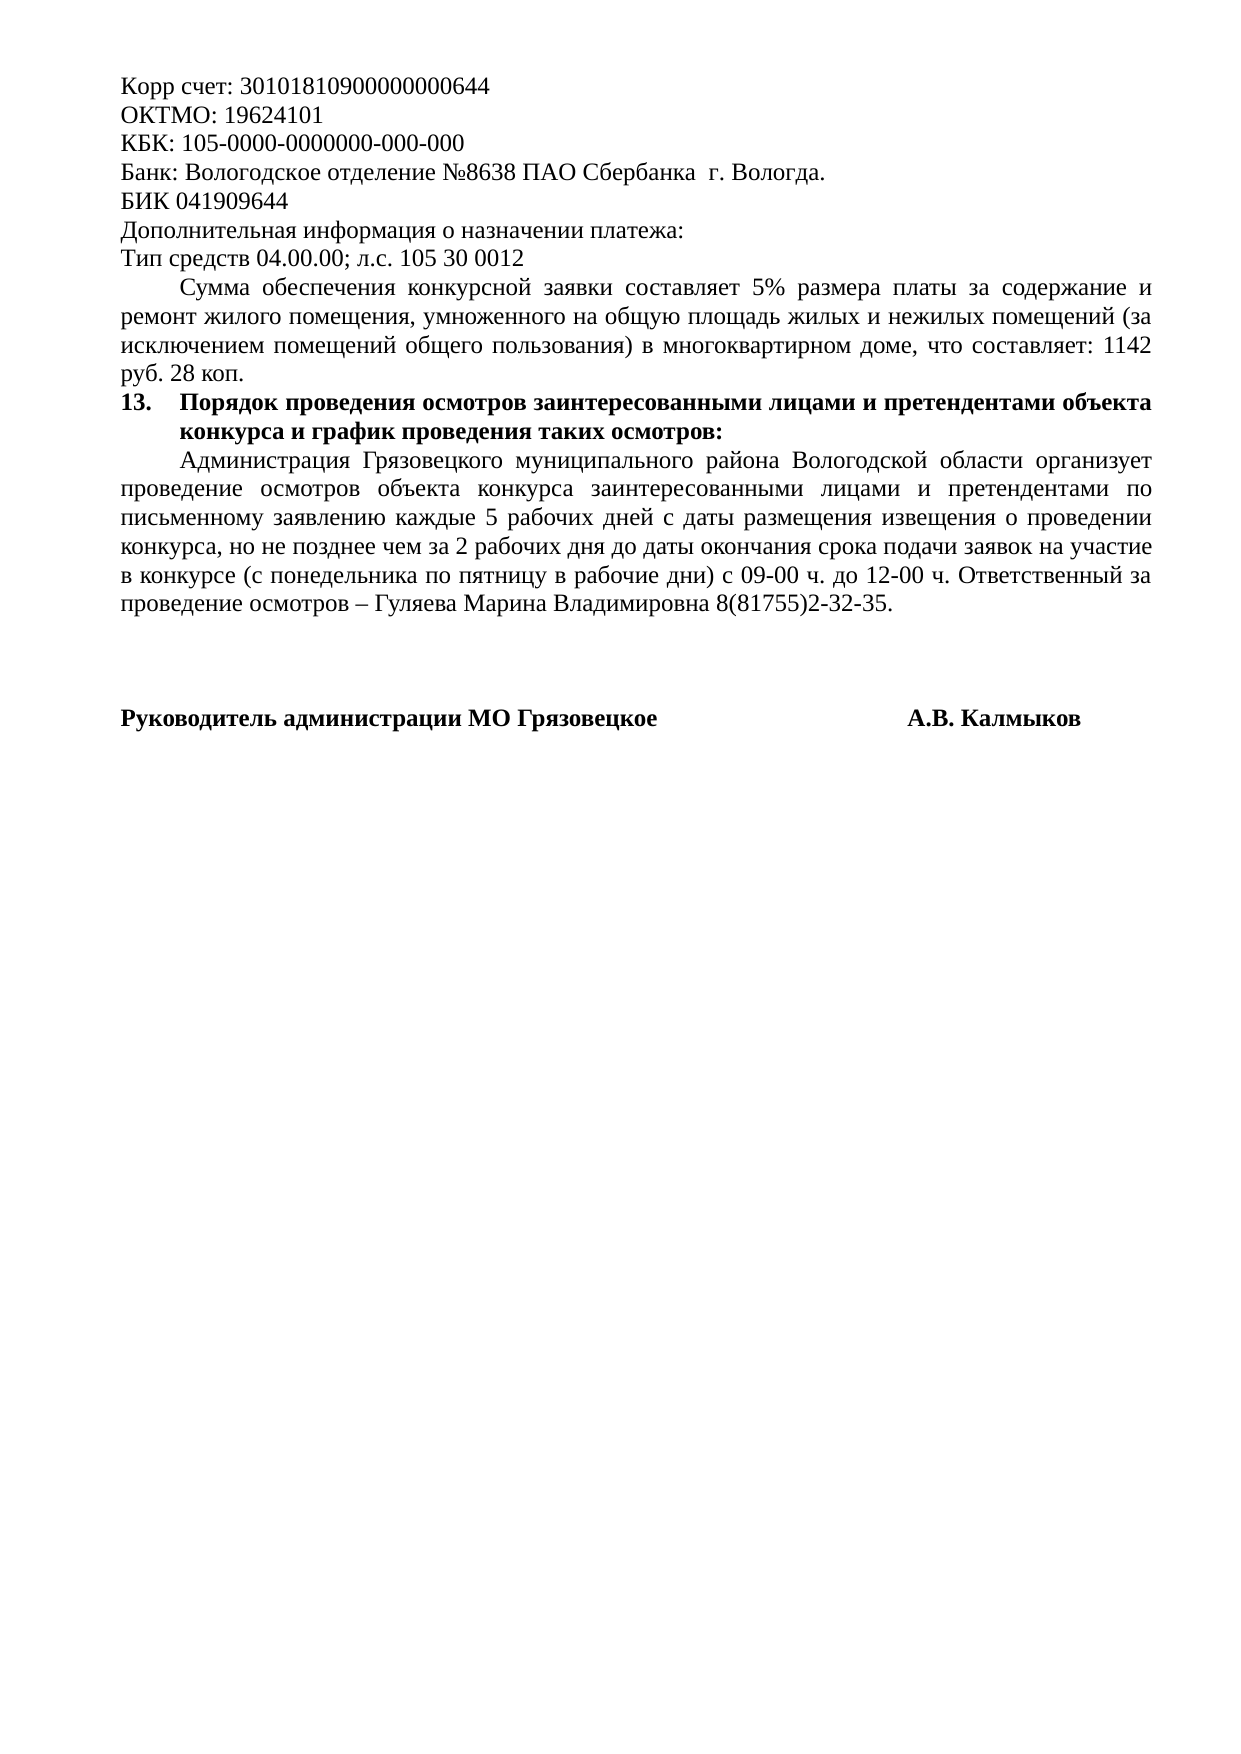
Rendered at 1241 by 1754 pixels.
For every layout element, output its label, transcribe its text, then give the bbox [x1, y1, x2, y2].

text Руководитель администрации МО Грязовецкое А.В. Калмыков [120, 703, 1153, 732]
list Порядок проведения осмотров заинтересованными лицами и претендентами объекта конкурса и график проведения таких осмотров: [120, 387, 1153, 445]
text КБК: 105-0000-0000000-000-000 [120, 128, 1153, 157]
text Сумма обеспечения конкурсной заявки составляет 5% размера платы за содержание и ремонт жилого помещения, умноженного на общую площадь жилых и нежилых помещений (за исключением помещений общего пользования) в многоквартирном доме, что составляет: 1142 руб. 28 коп. [120, 272, 1153, 387]
text БИК 041909644 [120, 186, 1153, 215]
text Корр счет: 30101810900000000644 [120, 71, 1153, 100]
text Администрация Грязовецкого муниципального района Вологодской области организует проведение осмотров объекта конкурса заинтересованными лицами и претендентами по письменному заявлению каждые 5 рабочих дней с даты размещения извещения о проведении конкурса, но не позднее чем за 2 рабочих дня до даты окончания срока подачи заявок на участие в конкурсе (с понедельника по пятницу в рабочие дни) с 09-00 ч. до 12-00 ч. Ответственный за проведение осмотров – Гуляева Марина Владимировна 8(81755)2-32-35. [120, 445, 1153, 617]
text ОКТМО: 19624101 [120, 100, 1153, 128]
text Дополнительная информация о назначении платежа: [120, 215, 1153, 243]
text Тип средств 04.00.00; л.с. 105 30 0012 [120, 243, 1153, 272]
text Банк: Вологодское отделение №8638 ПАО Сбербанка г. Вологда. [120, 157, 1153, 186]
